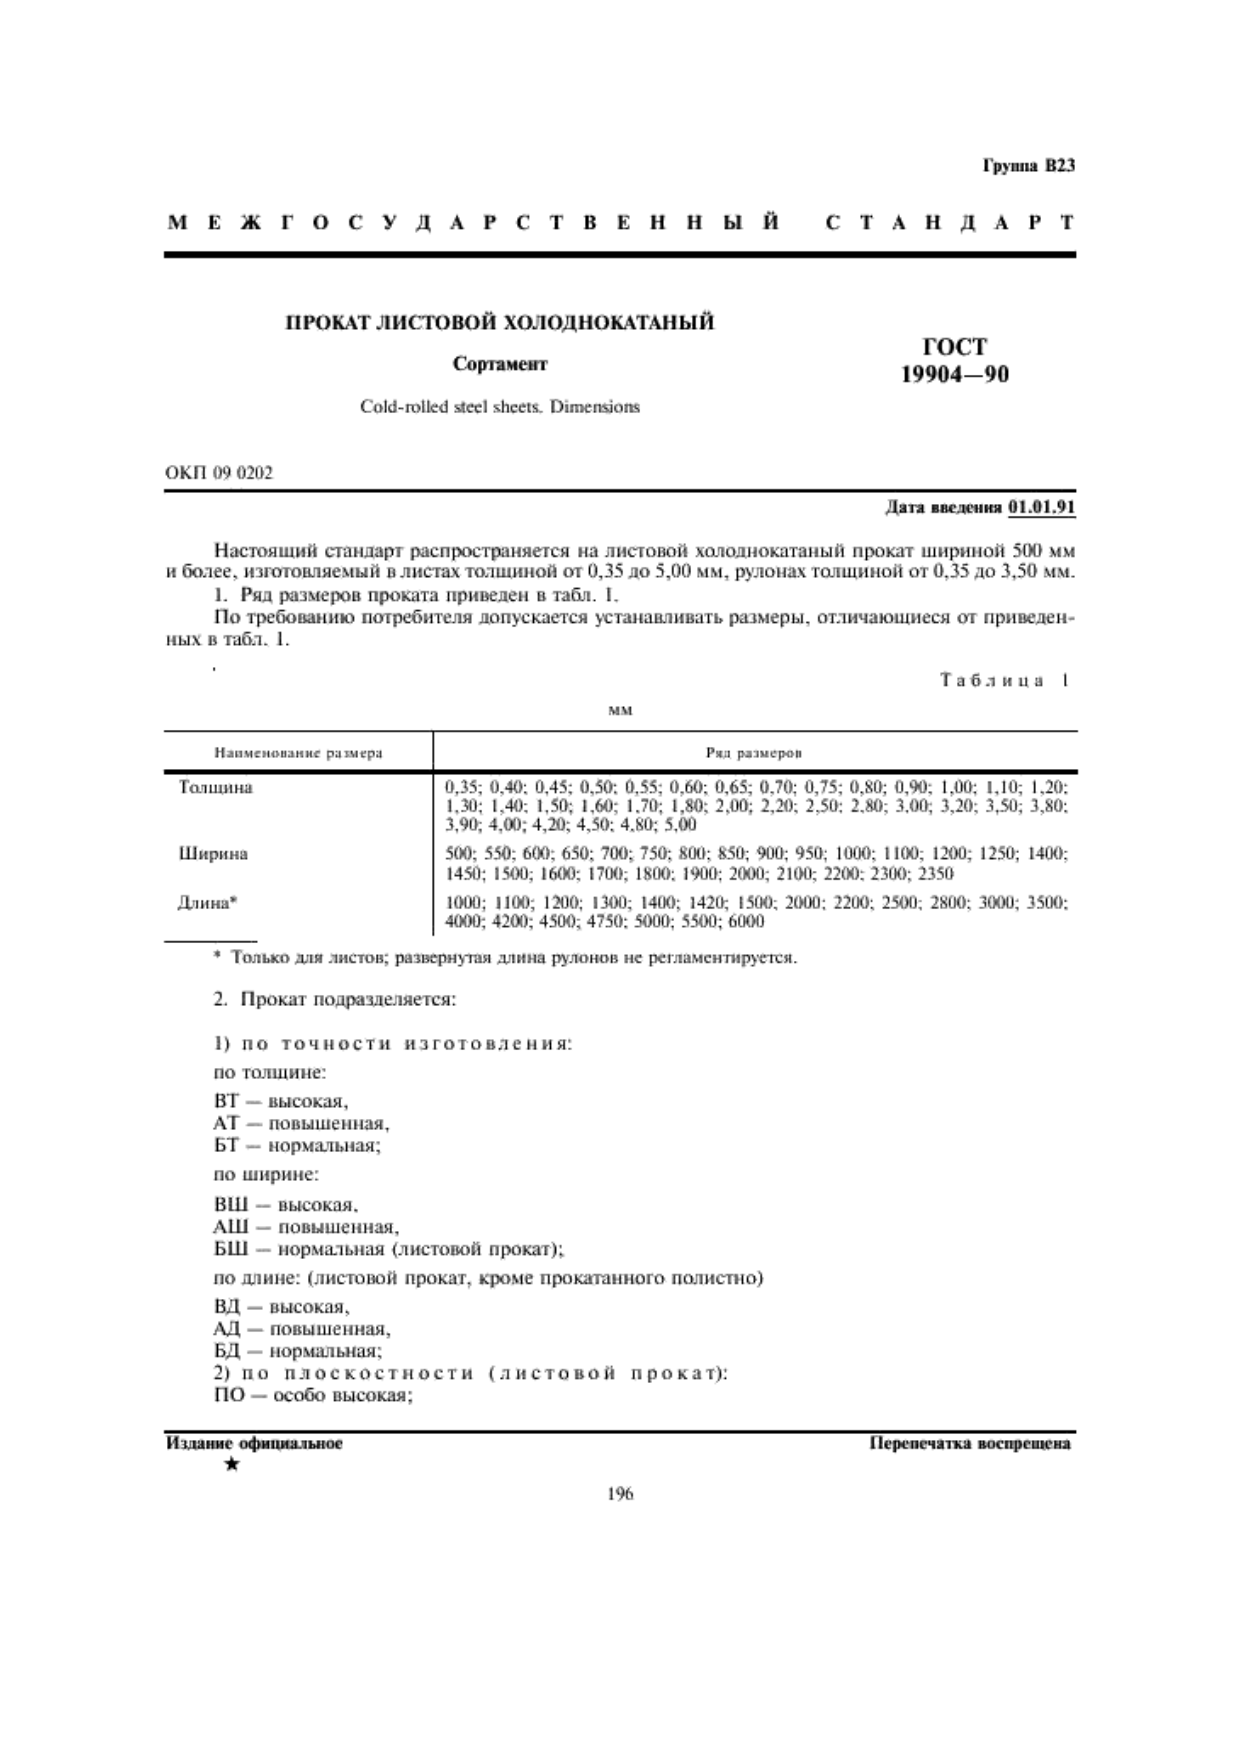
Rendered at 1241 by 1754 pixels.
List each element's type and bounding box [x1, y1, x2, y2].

picture [59, 41, 1182, 1631]
